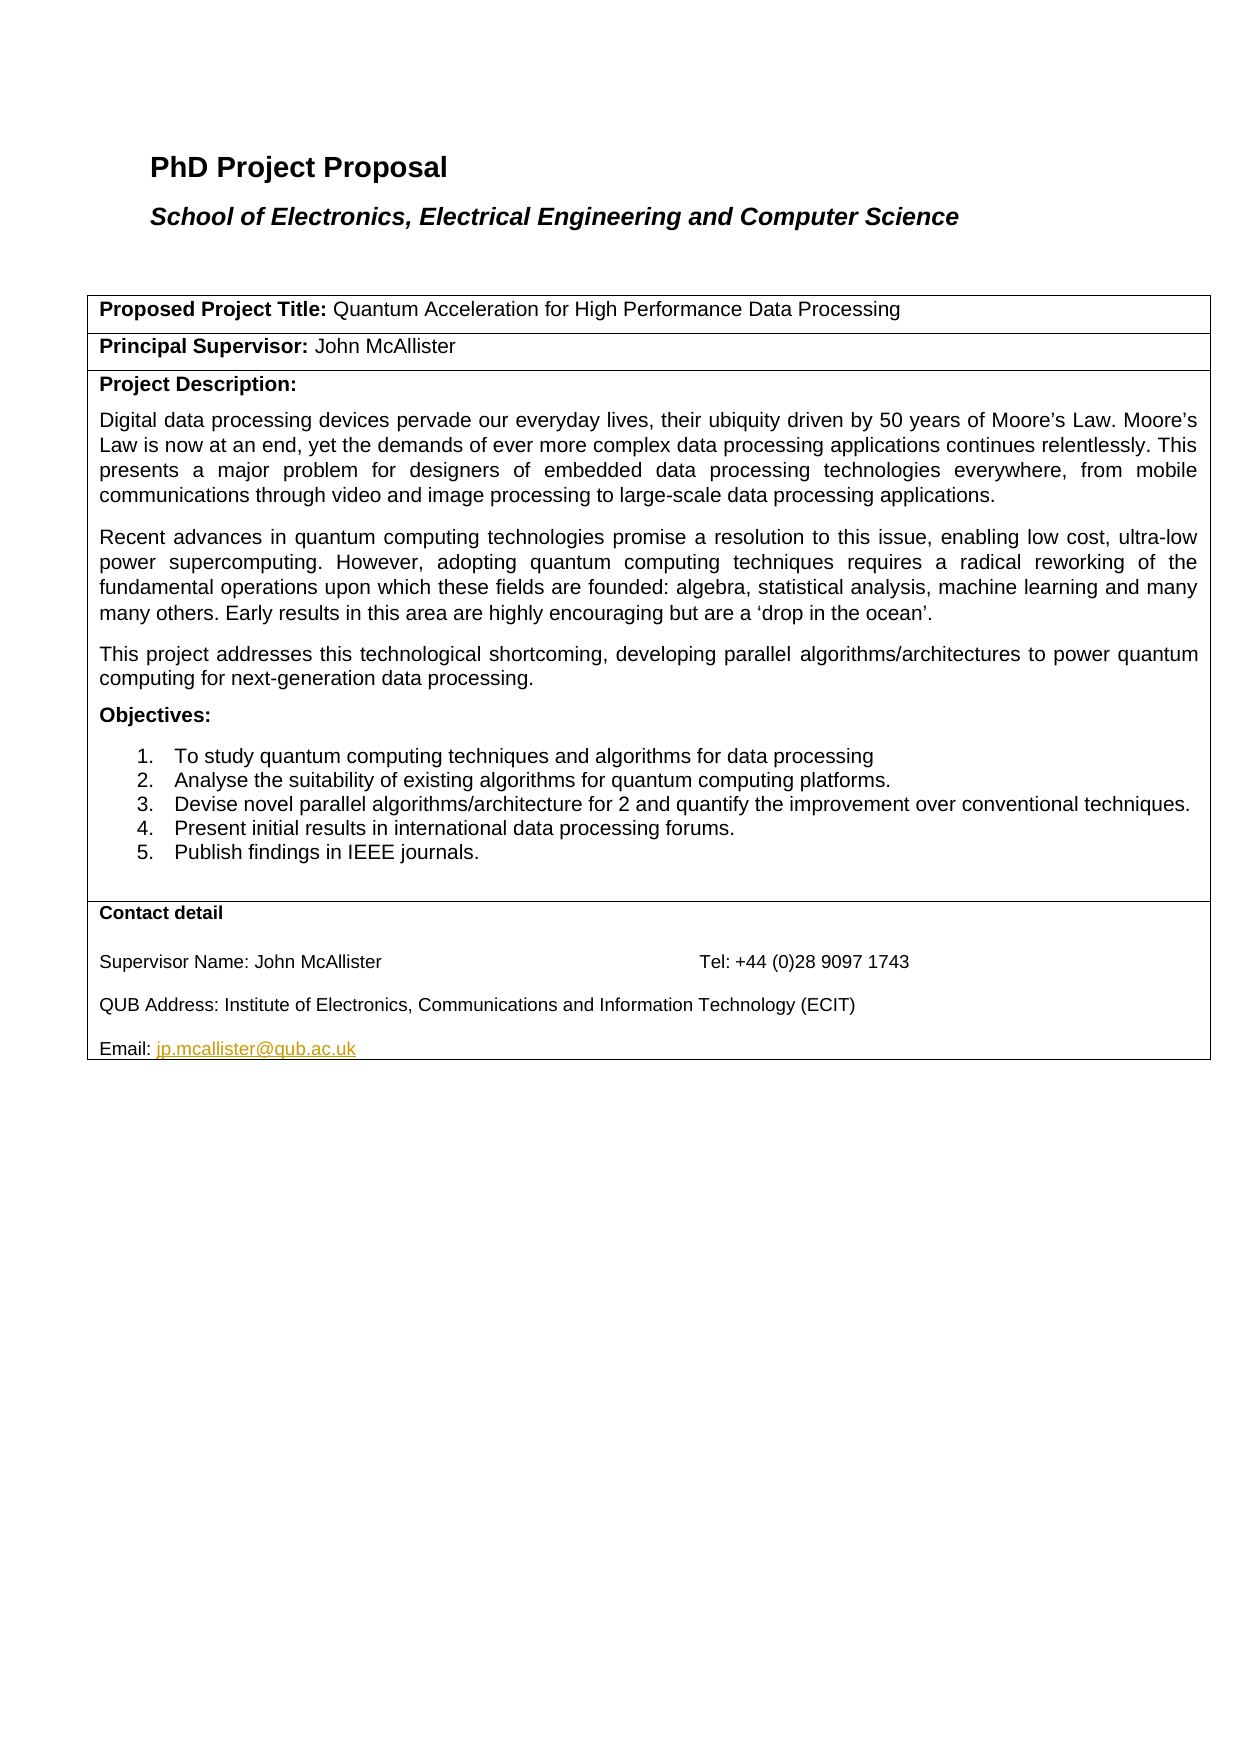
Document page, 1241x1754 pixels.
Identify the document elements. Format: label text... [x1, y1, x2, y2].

table_cell Project Description: Digital data processing devices pervade our everyday lives, their ubiquity driven by 50 years of Moore’s Law. Moore’s Law is now at an end, yet the demands of ever more complex data processing applications continues relentlessly. This presents a major problem for designers of embedded data processing technologies everywhere, from mobile communications through video and image processing to large-scale data processing applications. Recent advances in quantum computing technologies promise a resolution to this issue, enabling low cost, ultra-low power supercomputing. However, adopting quantum computing techniques requires a radical reworking of the fundamental operations upon which these fields are founded: algebra, statistical analysis, machine learning and many many others. Early results in this area are highly encouraging but are a ‘drop in the ocean’. This project addresses this technological shortcoming, developing parallel algorithms/architectures to power quantum computing for next-generation data processing. Objectives: To study quantum computing techniques and algorithms for data processing Analyse the suitability of existing algorithms for quantum computing platforms. Devise novel parallel algorithms/architecture for 2 and quantify the improvement over conventional techniques. Present initial results in international data processing forums. Publish findings in IEEE journals. [88, 371, 1210, 901]
text School of Electronics, Electrical Engineering and Computer Science [150, 202, 1090, 231]
text PhD Project Proposal [150, 150, 1090, 183]
table_cell Contact detail Supervisor Name: John McAllister Tel: +44 (0)28 9097 1743 QUB Address: Institute of Electronics, Communications and Information Technology (ECIT) Email: jp.mcallister@qub.ac.uk [88, 902, 1210, 1059]
table_cell Principal Supervisor: John McAllister [88, 334, 1210, 370]
table_header Proposed Project Title: Quantum Acceleration for High Performance Data Processing [88, 296, 1210, 333]
